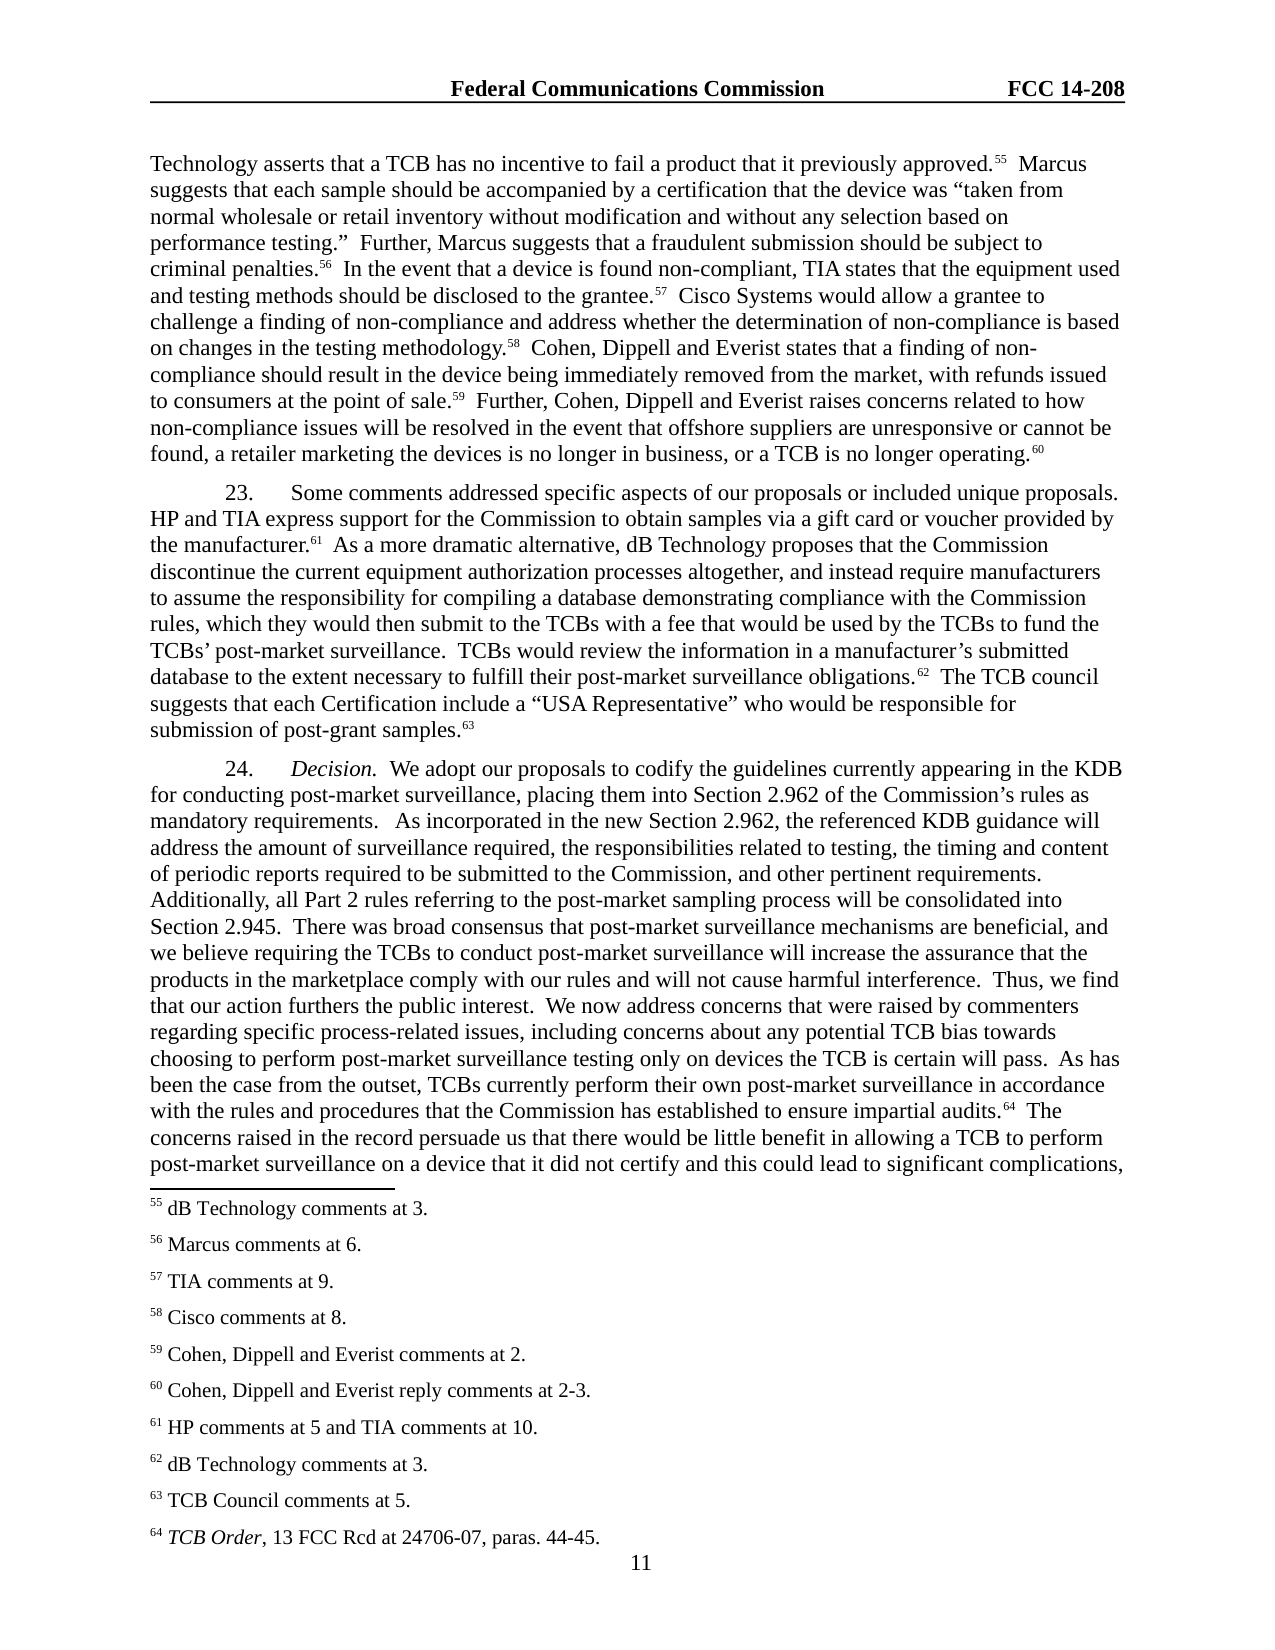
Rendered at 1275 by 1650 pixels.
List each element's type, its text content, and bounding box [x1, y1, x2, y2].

list Some comments addressed specific aspects of our proposals or included unique proposals. HP and TIA express support for the Commission to obtain samples via a gift card or voucher provided by the manufacturer. As a more dramatic alternative, dB Technology proposes that the Commission discontinue the current equipment authorization processes altogether, and instead require manufacturers to assume the responsibility for compiling a database demonstrating compliance with the Commission rules, which they would then submit to the TCBs with a fee that would be used by the TCBs to fund the TCBs’ post-market surveillance. TCBs would review the information in a manufacturer’s submitted database to the extent necessary to fulfill their post-market surveillance obligations. The TCB council suggests that each Certification include a “USA Representative” who would be responsible for submission of post-grant samples. [150, 479, 1125, 742]
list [150, 755, 1125, 1176]
list Other comments related to the testing of the samples and the process for dealing with non-compliance. For example, dB Technology expressed concern that, given the time to comply with a sample request, a manufacturer could easily submit a “golden sample,” that is a device produced to a more precise specification than that routinely marketed by the manufacturer. Furthermore, dB Technology asserts that a TCB has no incentive to fail a product that it previously approved. Marcus suggests that each sample should be accompanied by a certification that the device was “taken from normal wholesale or retail inventory without modification and without any selection based on performance testing.” Further, Marcus suggests that a fraudulent submission should be subject to criminal penalties. In the event that a device is found non-compliant, TIA states that the equipment used and testing methods should be disclosed to the grantee. Cisco Systems would allow a grantee to challenge a finding of non-compliance and address whether the determination of non-compliance is based on changes in the testing methodology. Cohen, Dippell and Everist states that a finding of non-compliance should result in the device being immediately removed from the market, with refunds issued to consumers at the point of sale. Further, Cohen, Dippell and Everist raises concerns related to how non-compliance issues will be resolved in the event that offshore suppliers are unresponsive or cannot be found, a retailer marketing the devices is no longer in business, or a TCB is no longer operating. [150, 150, 1125, 466]
